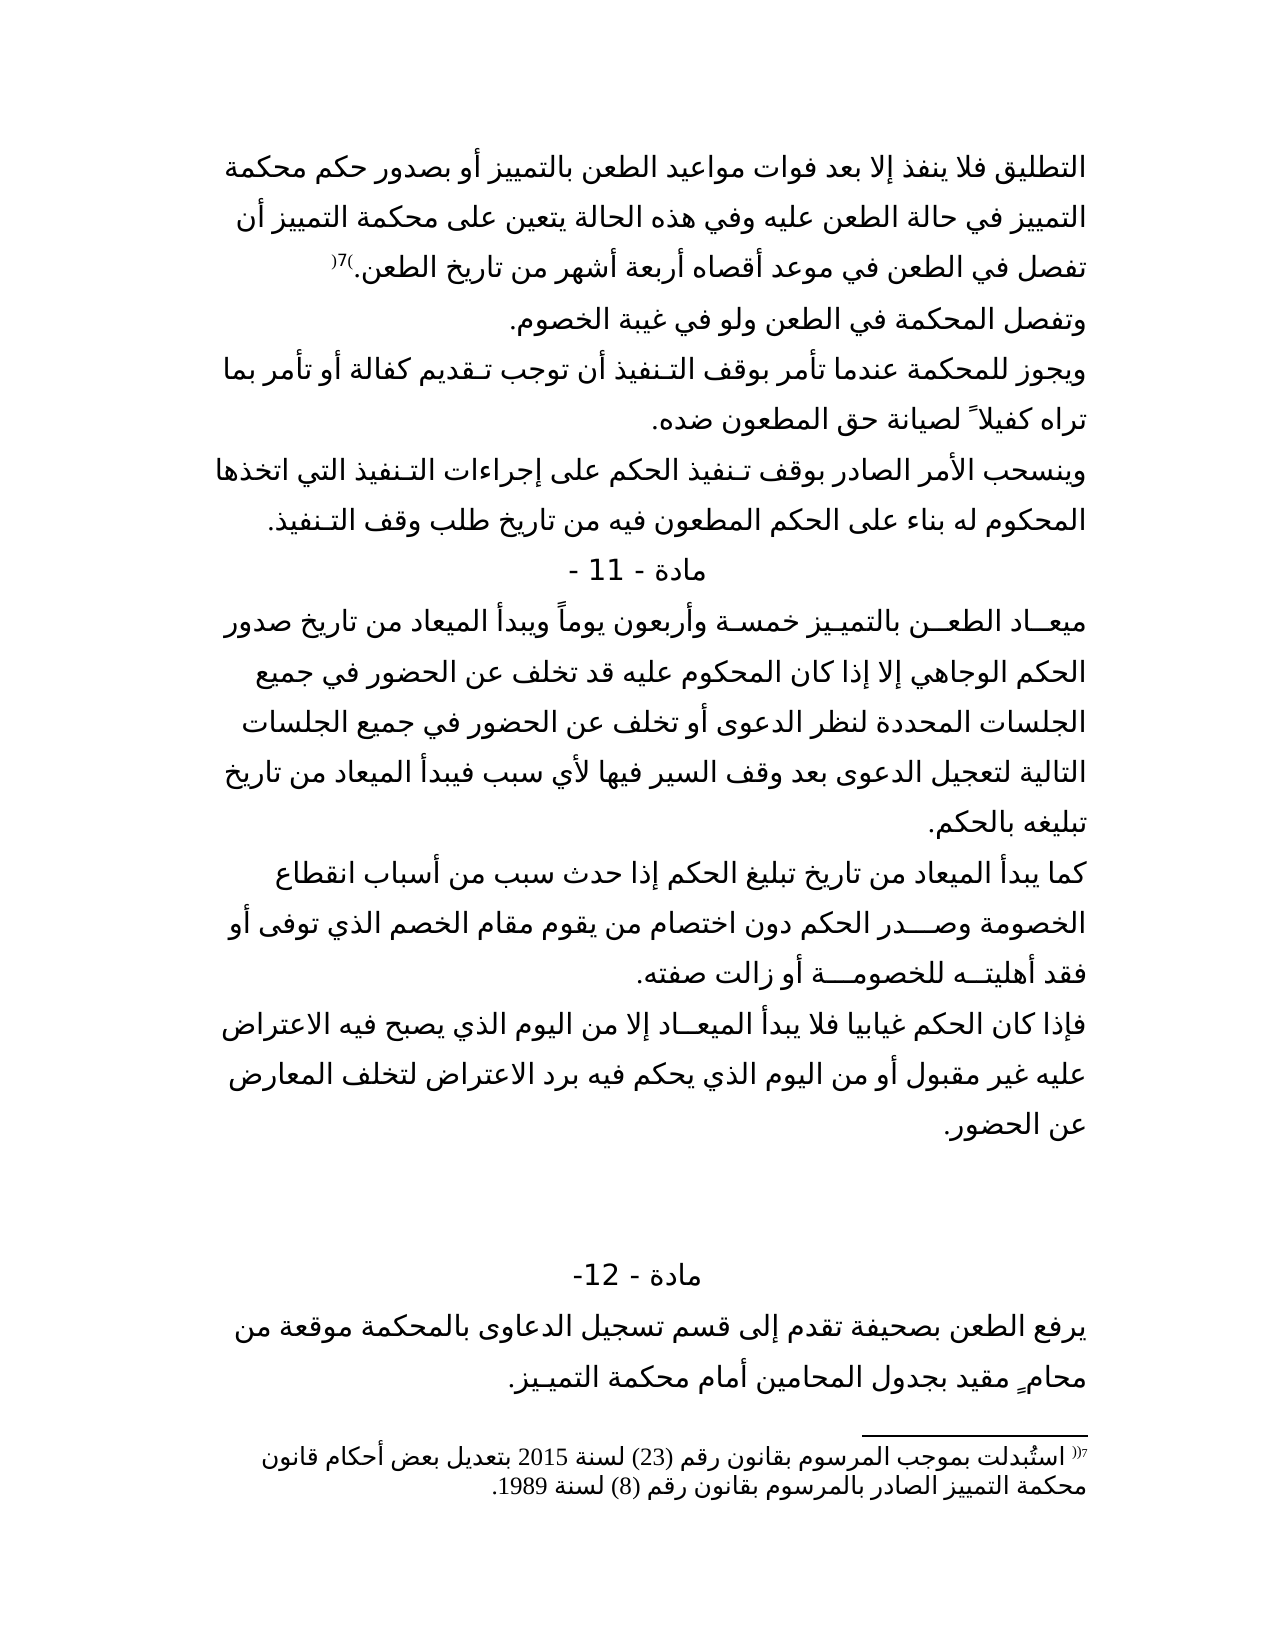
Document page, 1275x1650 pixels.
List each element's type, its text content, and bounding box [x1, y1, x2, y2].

text وينسحب الأمر الصادر بوقف تـنفيذ الحكم على إجراءات التـنفيذ التي اتخذها المحكوم له بناء على الحكم المطعون فيه من تاريخ طلب وقف التـنفيذ. [187, 453, 1087, 537]
text ويجوز للمحكمة عندما تأمر بوقف التـنفيذ أن توجب تـقديم كفالة أو تأمر بما تراه كفيلا ً لصيانة حق المطعون ضده. [187, 352, 1087, 436]
text وتفصل المحكمة في الطعن ولو في غيبة الخصوم. [187, 302, 1087, 335]
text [187, 150, 1087, 285]
text ميعــاد الطعــن بالتميـيز خمسـة وأربعون يوماً ويبدأ الميعاد من تاريخ صدور الحكم الوجاهي إلا إذا كان المحكوم عليه قد تخلف عن الحضور في جميع الجلسات المحددة لنظر الدعوى أو تخلف عن الحضور في جميع الجلسات التالية لتعجيل الدعوى بعد وقف السير فيها لأي سبب فيبدأ الميعاد من تاريخ تبليغه بالحكم. [187, 604, 1087, 839]
text مادة - 12- [187, 1258, 1087, 1292]
text مادة - 11 - [187, 553, 1087, 587]
text كما يبدأ الميعاد من تاريخ تبليغ الحكم إذا حدث سبب من أسباب انقطاع الخصومة وصـــدر الحكم دون اختصام من يقوم مقام الخصم الذي توفى أو فقد أهليتــه للخصومـــة أو زالت صفته. [187, 856, 1087, 990]
text فإذا كان الحكم غيابيا فلا يبدأ الميعــاد إلا من اليوم الذي يصبح فيه الاعتراض عليه غير مقبول أو من اليوم الذي يحكم فيه برد الاعتراض لتخلف المعارض عن الحضور. [187, 1007, 1087, 1141]
text يرفع الطعن بصحيفة تقدم إلى قسم تسجيل الدعاوى بالمحكمة موقعة من محام ٍ مقيد بجدول المحامين أمام محكمة التميـيز. [187, 1309, 1087, 1393]
